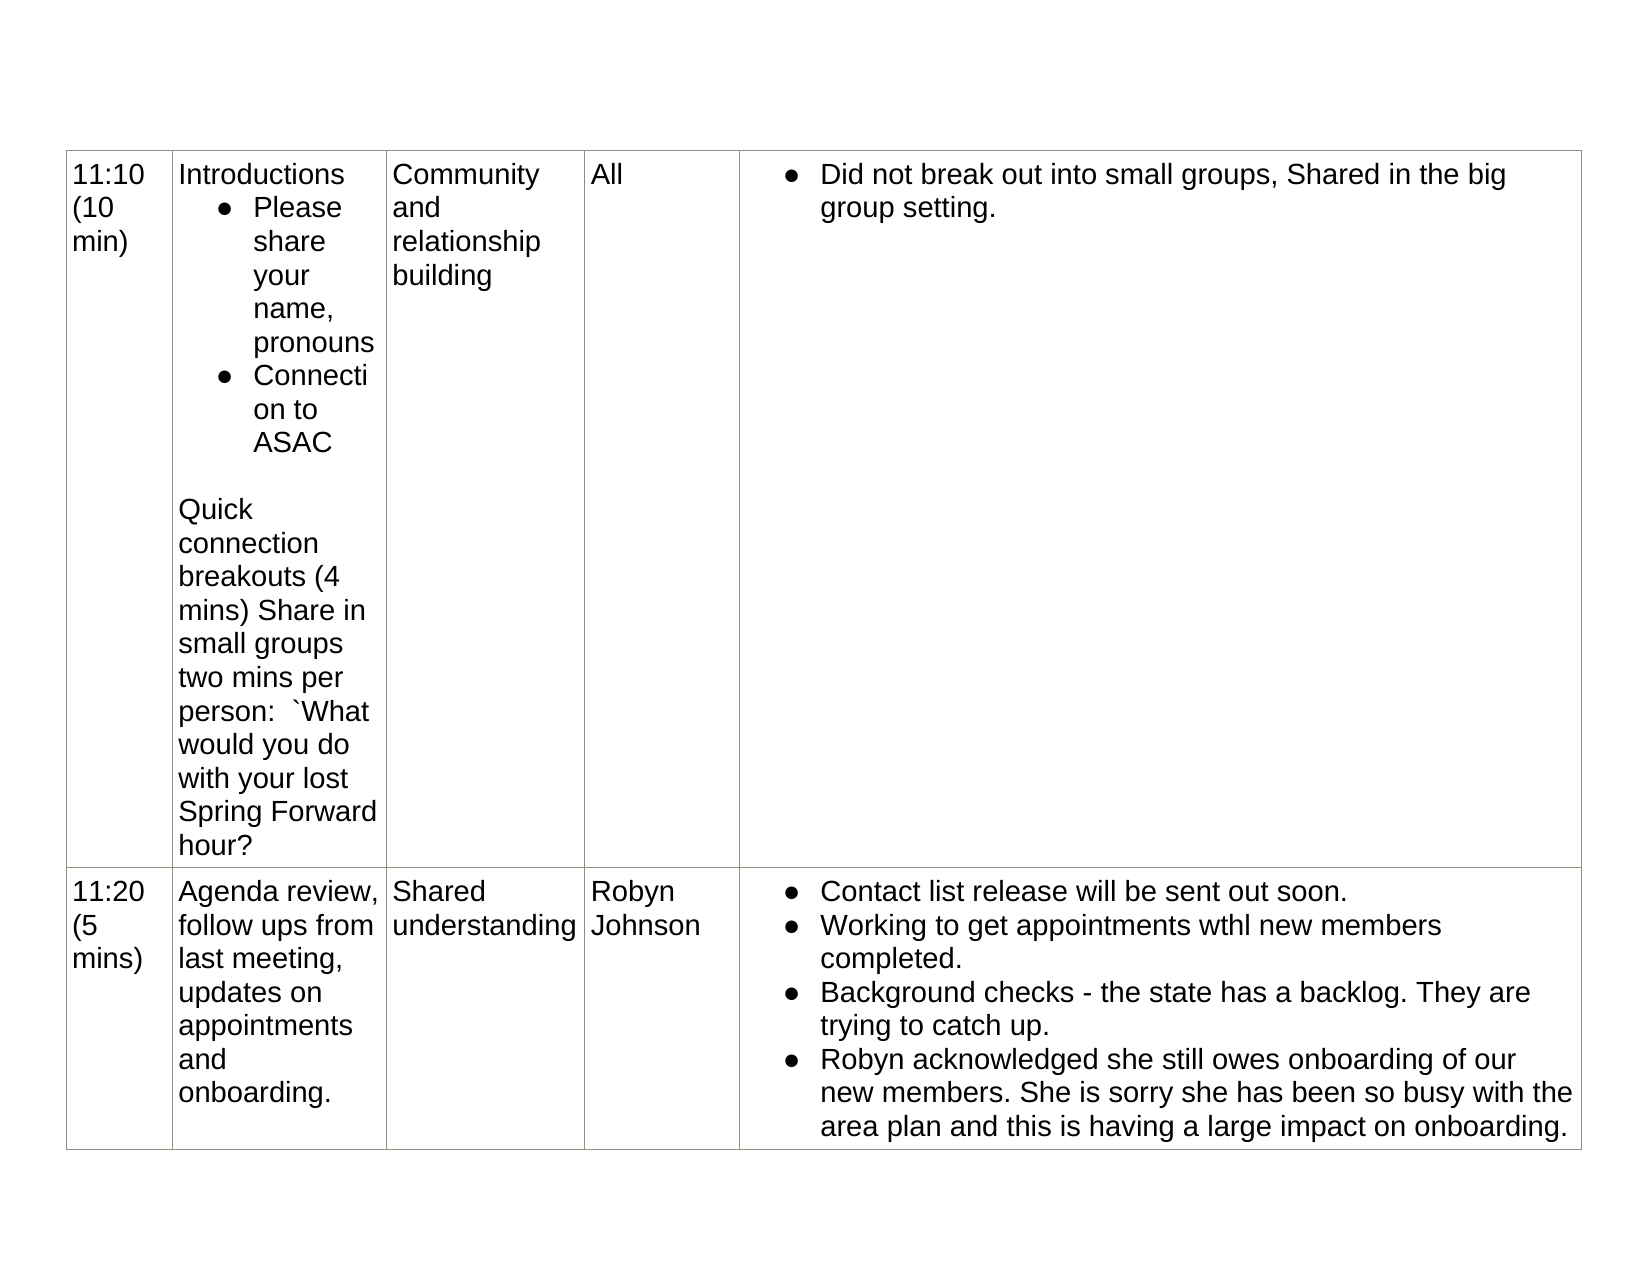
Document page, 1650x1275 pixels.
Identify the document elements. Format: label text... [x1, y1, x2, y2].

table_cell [740, 868, 1581, 1148]
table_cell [173, 868, 386, 1148]
table_cell 11:20 (5 mins) [67, 868, 172, 1148]
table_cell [387, 868, 584, 1148]
table_cell Robyn Johnson [585, 868, 739, 1148]
table_cell Introductions Please share your name, pronouns Connection to ASAC Quick connection breakouts (4 mins) Share in small groups two mins per person: `What would you do with your lost Spring Forward hour? [173, 151, 386, 867]
table_cell 11:10 (10 min) [67, 151, 172, 867]
table_cell Did not break out into small groups, Shared in the big group setting. [740, 151, 1581, 867]
table_cell Community and relationship building [387, 151, 584, 867]
table_cell All [585, 151, 739, 867]
